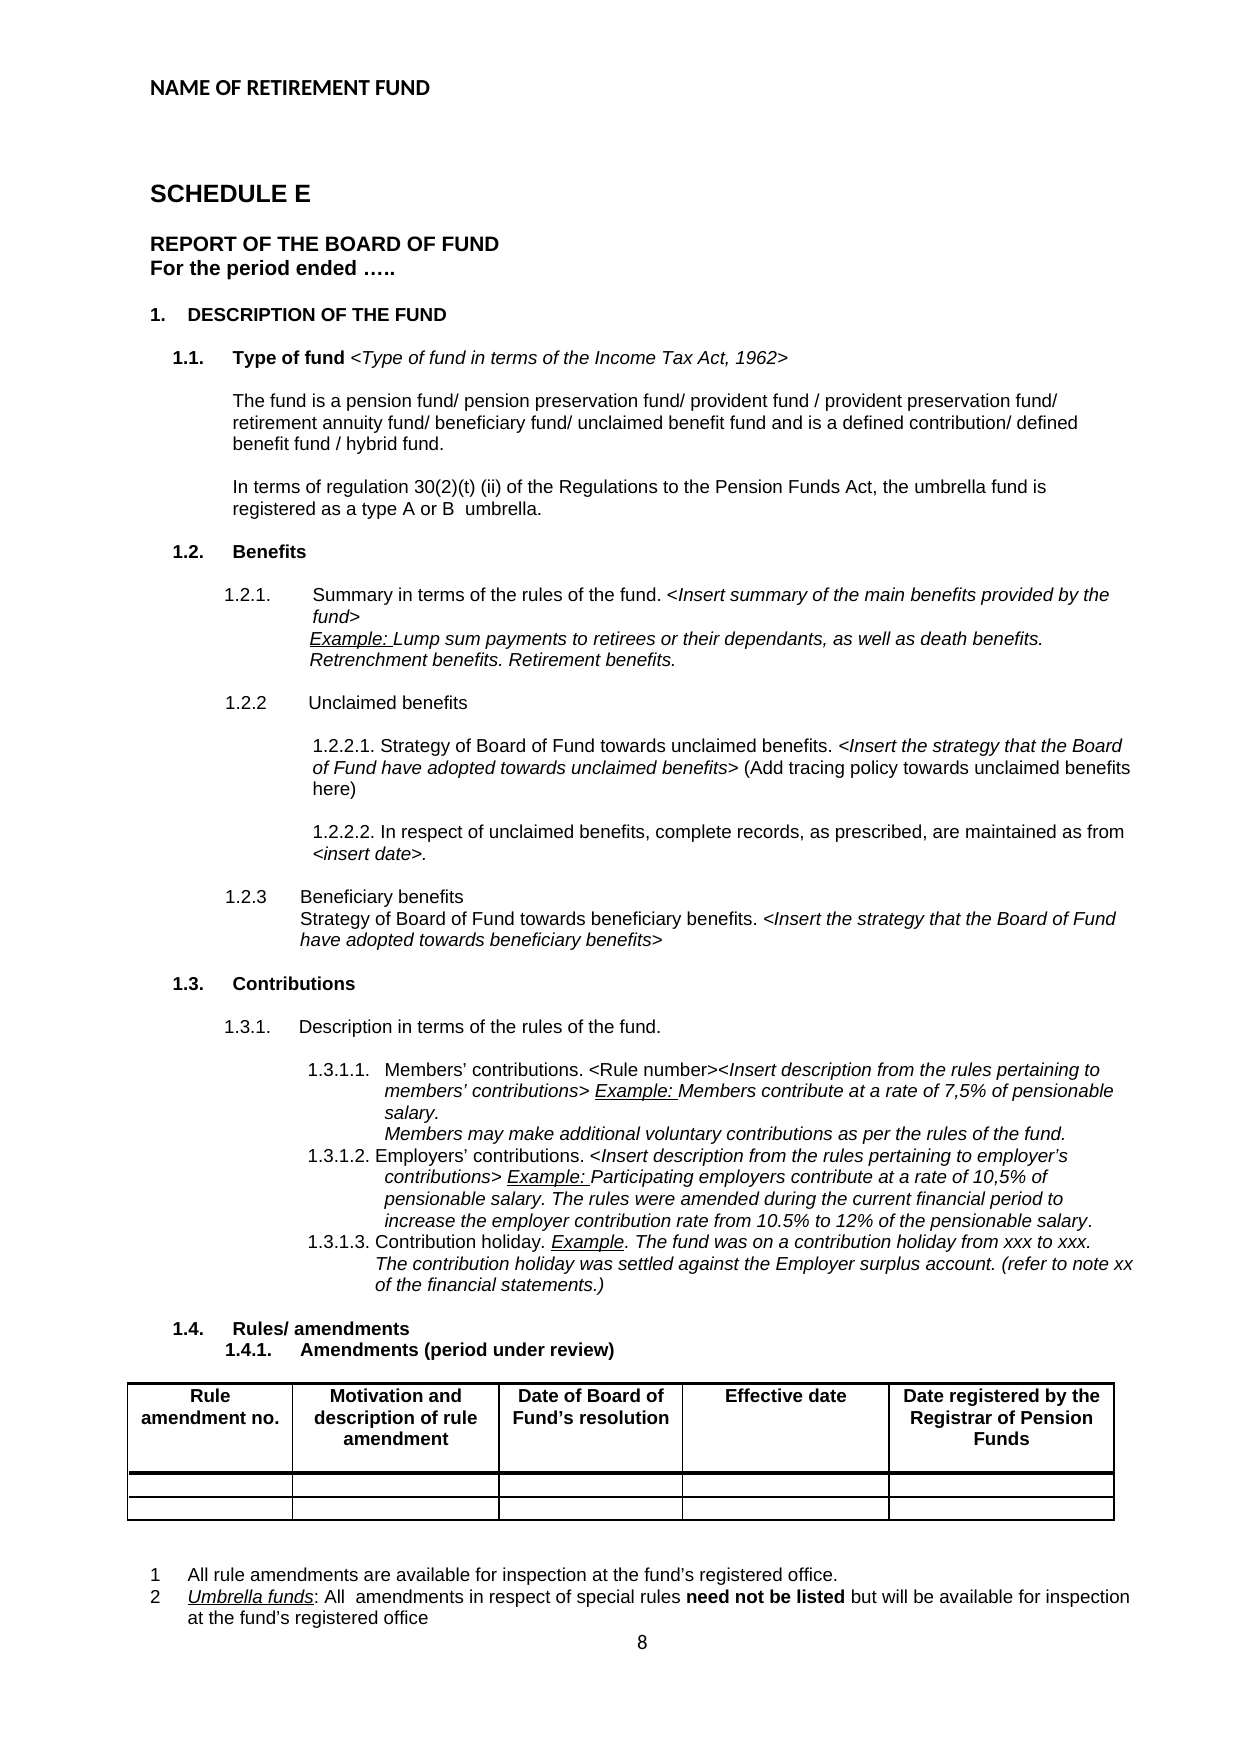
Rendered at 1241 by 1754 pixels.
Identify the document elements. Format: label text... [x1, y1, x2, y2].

table_header Date registered by the Registrar of Pension Funds [890, 1385, 1113, 1471]
list Rules/ amendments [172, 1317, 1134, 1339]
table_cell [890, 1498, 1113, 1519]
table_cell [890, 1475, 1113, 1496]
list Benefits [172, 541, 1134, 563]
list Members’ contributions. <Rule number><Insert description from the rules pertaining to members’ contributions> Example: Members contribute at a rate of 7,5% of pensionable salary. [307, 1058, 1134, 1123]
table_cell [500, 1475, 682, 1496]
table_cell [683, 1498, 888, 1519]
list Description in terms of the rules of the fund. [224, 1015, 1134, 1037]
text 1.2.2.1. Strategy of Board of Fund towards unclaimed benefits. <Insert the strategy that the Board of Fund have adopted towards unclaimed benefits> (Add tracing policy towards unclaimed benefits here) [283, 735, 1134, 800]
list Unclaimed benefits [225, 692, 1134, 713]
table_header Rule amendment no. [128, 1385, 292, 1471]
table_header Effective date [683, 1385, 888, 1471]
list Summary in terms of the rules of the fund. <Insert summary of the main benefits provided by the fund> [224, 584, 1134, 627]
table_cell [293, 1498, 498, 1519]
list Contributions [172, 972, 1134, 994]
list Umbrella funds: All amendments in respect of special rules need not be listed but will be available for inspection at the fund’s registered office [150, 1585, 1134, 1628]
list Employers’ contributions. <Insert description from the rules pertaining to employer’s contributions> Example: Participating employers contribute at a rate of 10,5% of pensionable salary. The rules were amended during the current financial period to increase the employer contribution rate from 10.5% to 12% of the pensionable salary. [307, 1145, 1134, 1231]
text 1.3.1.3. Contribution holiday. Example. The fund was on a contribution holiday from xxx to xxx. The contribution holiday was settled against the Employer surplus account. (refer to note xx of the financial statements.) [307, 1231, 1134, 1296]
table_cell [683, 1475, 888, 1496]
text Example: Lump sum payments to retirees or their dependants, as well as death benefits. Retrenchment benefits. Retirement benefits. [309, 627, 1134, 670]
text The fund is a pension fund/ pension preservation fund/ provident fund / provident preservation fund/ retirement annuity fund/ beneficiary fund/ unclaimed benefit fund and is a defined contribution/ defined benefit fund / hybrid fund. [232, 390, 1134, 455]
table_cell [128, 1472, 292, 1496]
table_header Motivation and description of rule amendment [293, 1385, 498, 1471]
text 1.2.2.2. In respect of unclaimed benefits, complete records, as prescribed, are maintained as from <insert date>. [150, 821, 1134, 864]
text Members may make additional voluntary contributions as per the rules of the fund. [384, 1123, 1134, 1145]
table_cell [500, 1498, 682, 1519]
table_header Date of Board of Fund’s resolution [500, 1385, 682, 1471]
list DESCRIPTION OF THE FUND [150, 304, 1134, 325]
list All rule amendments are available for inspection at the fund’s registered office. [150, 1564, 1134, 1585]
list Type of fund <Type of fund in terms of the Income Tax Act, 1962> [172, 347, 1134, 368]
text In terms of regulation 30(2)(t) (ii) of the Regulations to the Pension Funds Act, the umbrella fund is registered as a type A or B umbrella. [232, 476, 1134, 519]
text REPORT OF THE BOARD OF FUND [150, 232, 1134, 256]
text For the period ended ….. [150, 256, 1134, 280]
table_cell [128, 1497, 292, 1519]
text SCHEDULE E [150, 179, 1134, 208]
list Strategy of Board of Fund towards beneficiary benefits. <Insert the strategy that the Board of Fund have adopted towards beneficiary benefits> [300, 908, 1134, 951]
table_cell [293, 1475, 498, 1496]
list Beneficiary benefits [225, 886, 1134, 908]
text 1.4.1. Amendments (period under review) [150, 1339, 1134, 1360]
